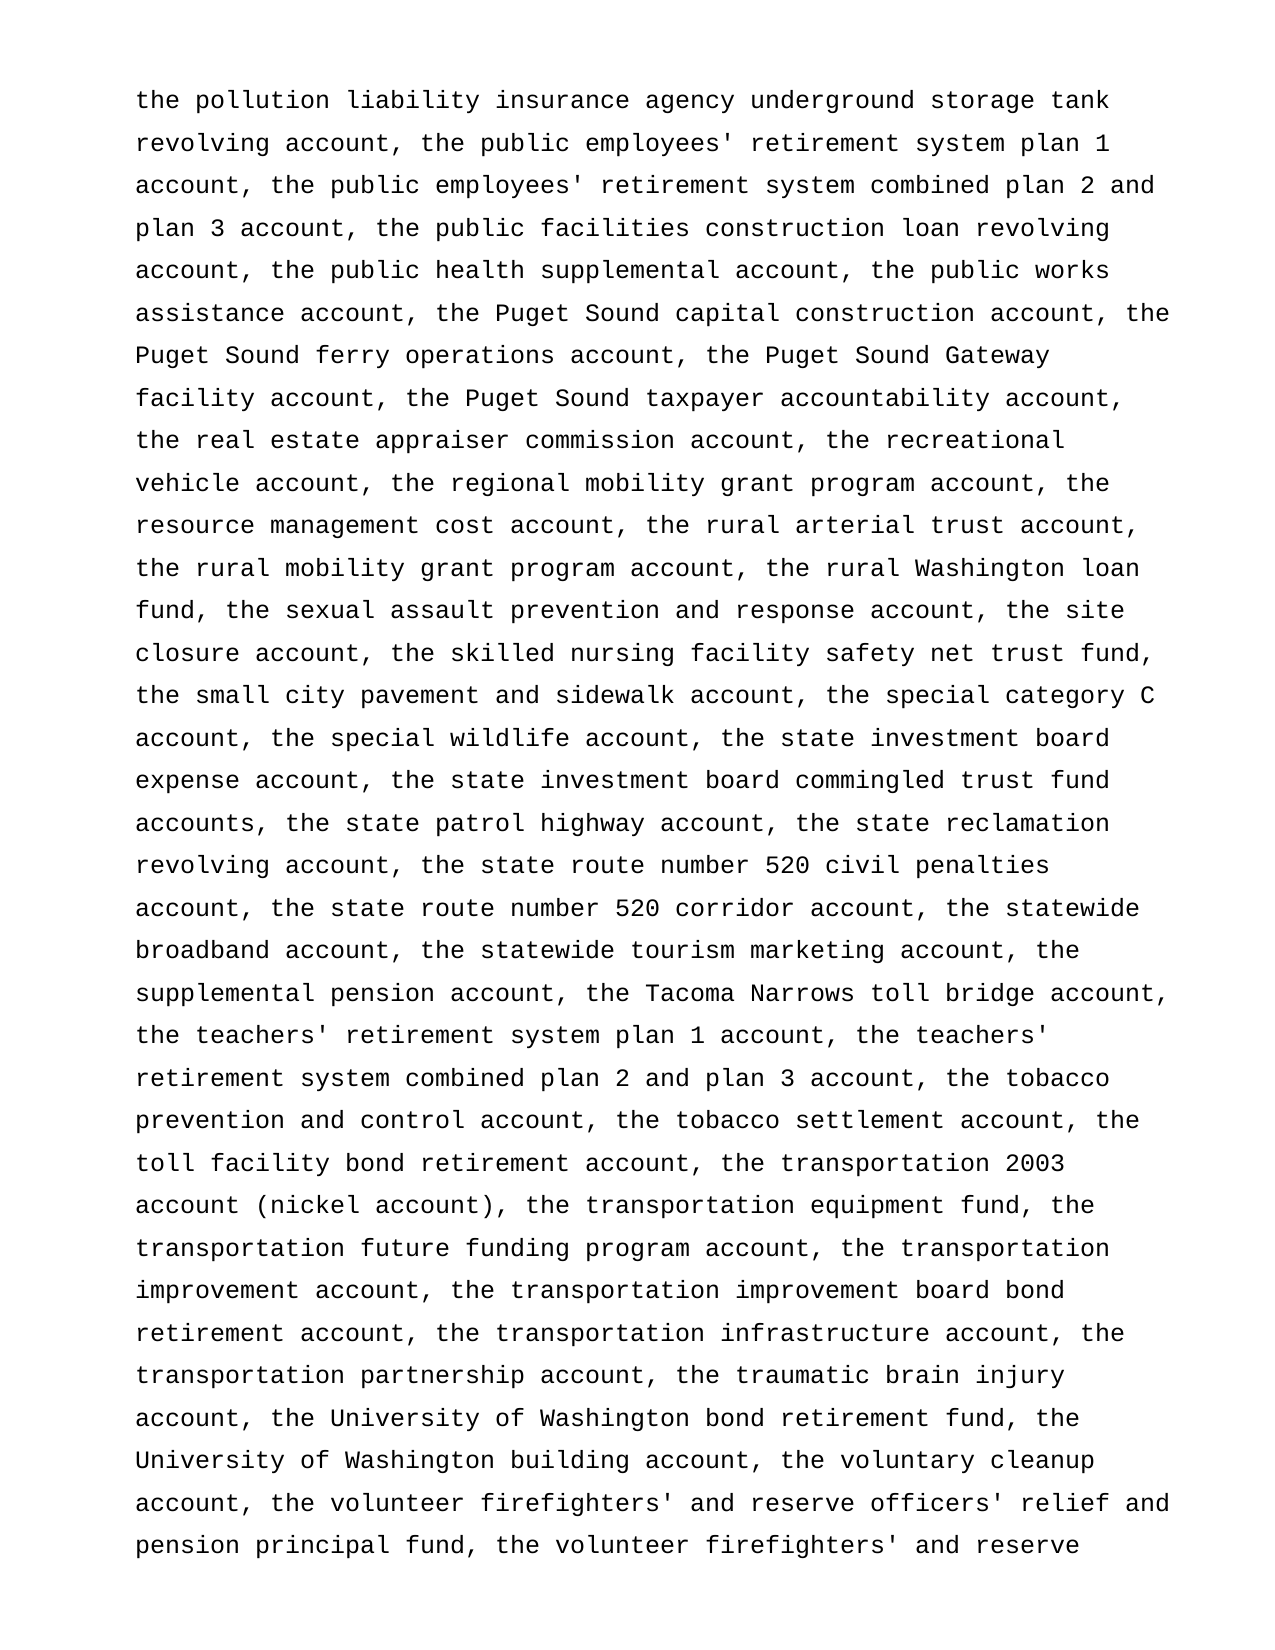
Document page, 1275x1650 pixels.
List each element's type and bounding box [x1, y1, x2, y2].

text [135, 75, 1170, 1562]
